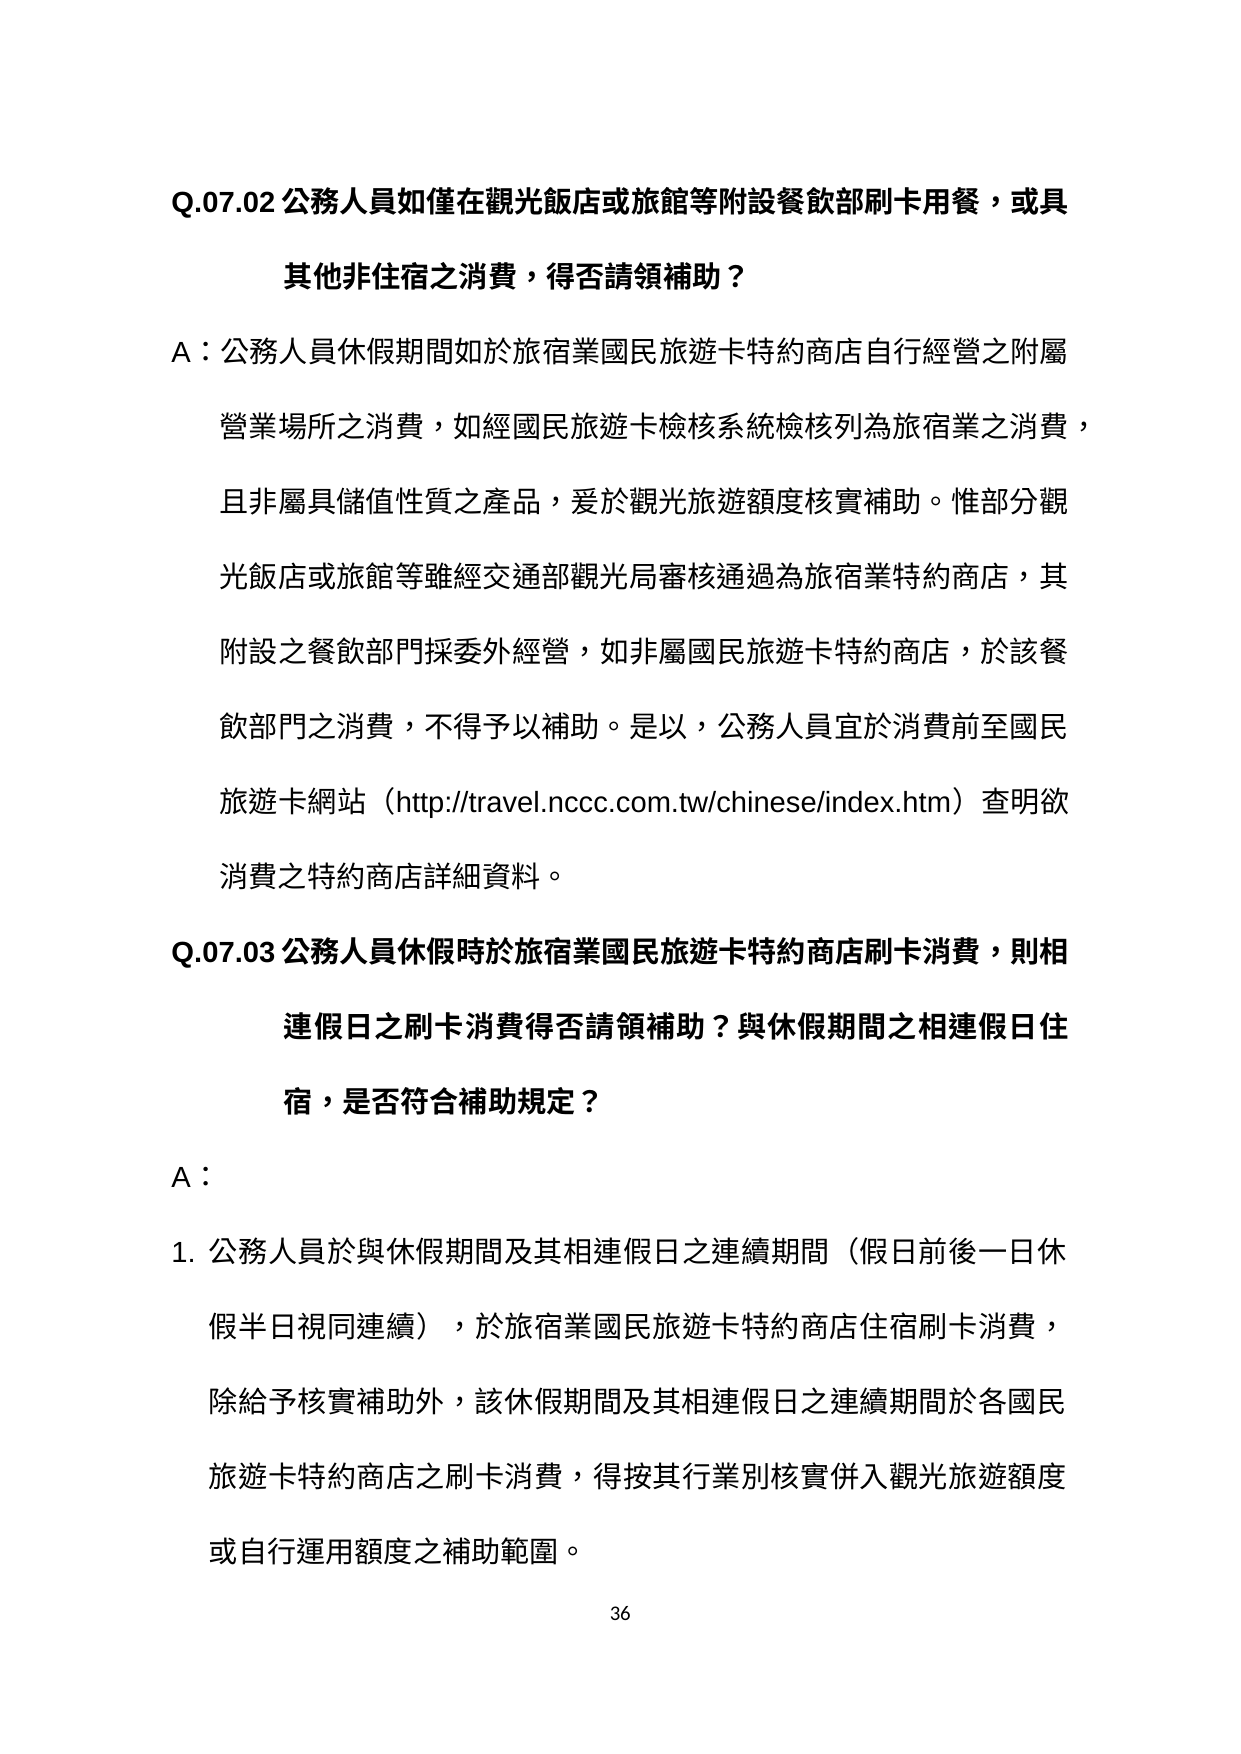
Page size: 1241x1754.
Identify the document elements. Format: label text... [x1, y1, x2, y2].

text Q.07.03公務人員休假時於旅宿業國民旅遊卡特約商店刷卡消費，則相連假日之刷卡消費得否請領補助？與休假期間之相連假日住宿，是否符合補助規定？ [171, 912, 1069, 1137]
list 公務人員於與休假期間及其相連假日之連續期間（假日前後一日休假半日視同連續），於旅宿業國民旅遊卡特約商店住宿刷卡消費，除給予核實補助外，該休假期間及其相連假日之連續期間於各國民旅遊卡特約商店之刷卡消費，得按其行業別核實併入觀光旅遊額度或自行運用額度之補助範圍。 [171, 1212, 1069, 1587]
list A：公務人員休假期間如於旅宿業國民旅遊卡特約商店自行經營之附屬營業場所之消費，如經國民旅遊卡檢核系統檢核列為旅宿業之消費，且非屬具儲值性質之產品，爰於觀光旅遊額度核實補助。惟部分觀光飯店或旅館等雖經交通部觀光局審核通過為旅宿業特約商店，其附設之餐飲部門採委外經營，如非屬國民旅遊卡特約商店，於該餐飲部門之消費，不得予以補助。是以，公務人員宜於消費前至國民旅遊卡網站（http://travel.nccc.com.tw/chinese/index.htm）查明欲消費之特約商店詳細資料。 [171, 312, 1069, 912]
text Q.07.02公務人員如僅在觀光飯店或旅館等附設餐飲部刷卡用餐，或具其他非住宿之消費，得否請領補助？ [171, 162, 1069, 312]
text A： [171, 1137, 1069, 1212]
